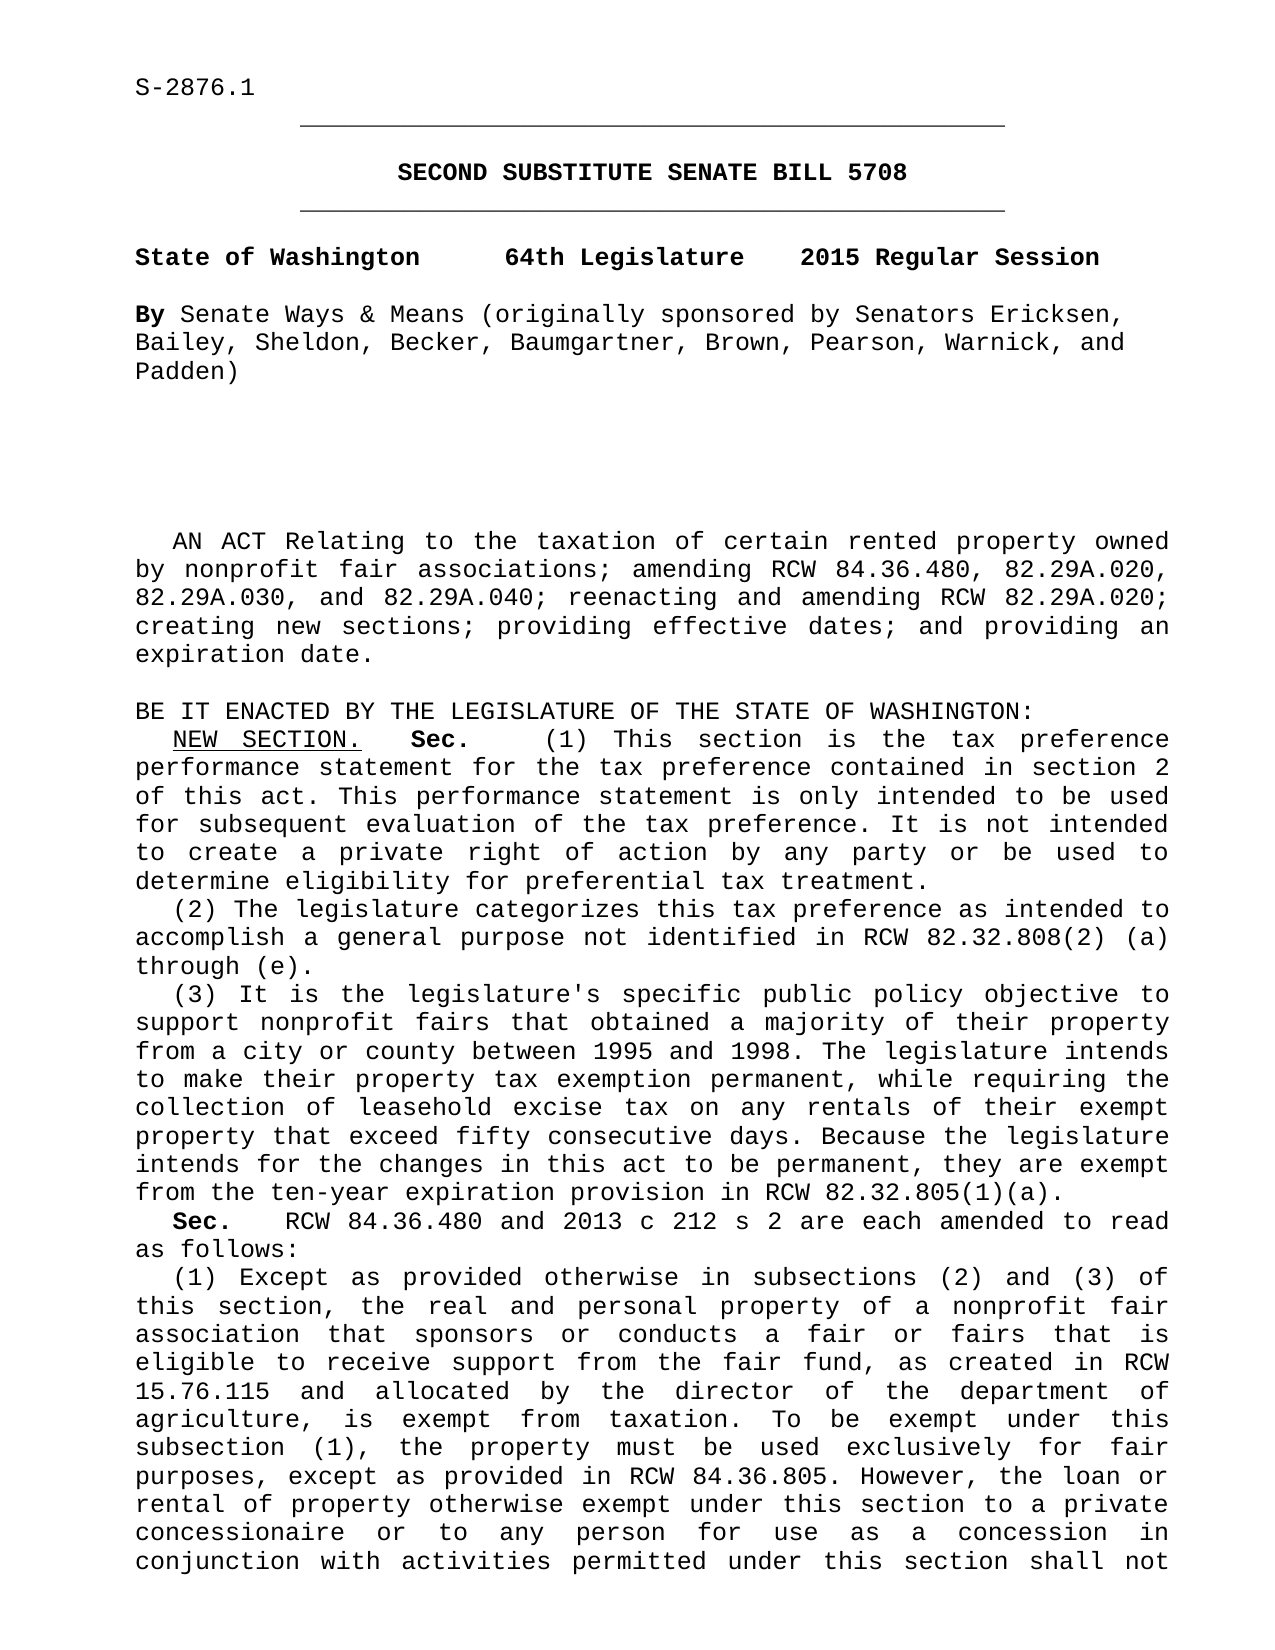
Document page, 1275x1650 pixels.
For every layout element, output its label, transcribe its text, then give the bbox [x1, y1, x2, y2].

text (3) It is the legislature's specific public policy objective to support nonprofit fairs that obtained a majority of their property from a city or county between 1995 and 1998. The legislature intends to make their property tax exemption permanent, while requiring the collection of leasehold excise tax on any rentals of their exempt property that exceed fifty consecutive days. Because the legislature intends for the changes in this act to be permanent, they are exempt from the ten-year expiration provision in RCW 82.32.805(1)(a). [135, 982, 1170, 1208]
text SECOND SUBSTITUTE SENATE BILL 5708 [135, 160, 1170, 188]
text State of Washington 64th Legislature 2015 Regular Session [135, 245, 1170, 273]
text S-2876.1 [135, 75, 1170, 103]
text BE IT ENACTED BY THE LEGISLATURE OF THE STATE OF WASHINGTON: [135, 698, 1170, 727]
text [135, 1265, 1170, 1577]
text Sec. RCW 84.36.480 and 2013 c 212 s 2 are each amended to read as follows: [135, 1208, 1170, 1265]
text _______________________________________________ [135, 103, 1170, 132]
text AN ACT Relating to the taxation of certain rented property owned by nonprofit fair associations; amending RCW 84.36.480, 82.29A.020, 82.29A.030, and 82.29A.040; reenacting and amending RCW 82.29A.020; creating new sections; providing effective dates; and providing an expiration date. [135, 528, 1170, 670]
text By Senate Ways & Means (originally sponsored by Senators Ericksen, Bailey, Sheldon, Becker, Baumgartner, Brown, Pearson, Warnick, and Padden) [135, 302, 1170, 387]
text NEW SECTION. Sec. (1) This section is the tax preference performance statement for the tax preference contained in section 2 of this act. This performance statement is only intended to be used for subsequent evaluation of the tax preference. It is not intended to create a private right of action by any party or be used to determine eligibility for preferential tax treatment. [135, 727, 1170, 897]
text _______________________________________________ [135, 188, 1170, 217]
text (2) The legislature categorizes this tax preference as intended to accomplish a general purpose not identified in RCW 82.32.808(2) (a) through (e). [135, 897, 1170, 982]
